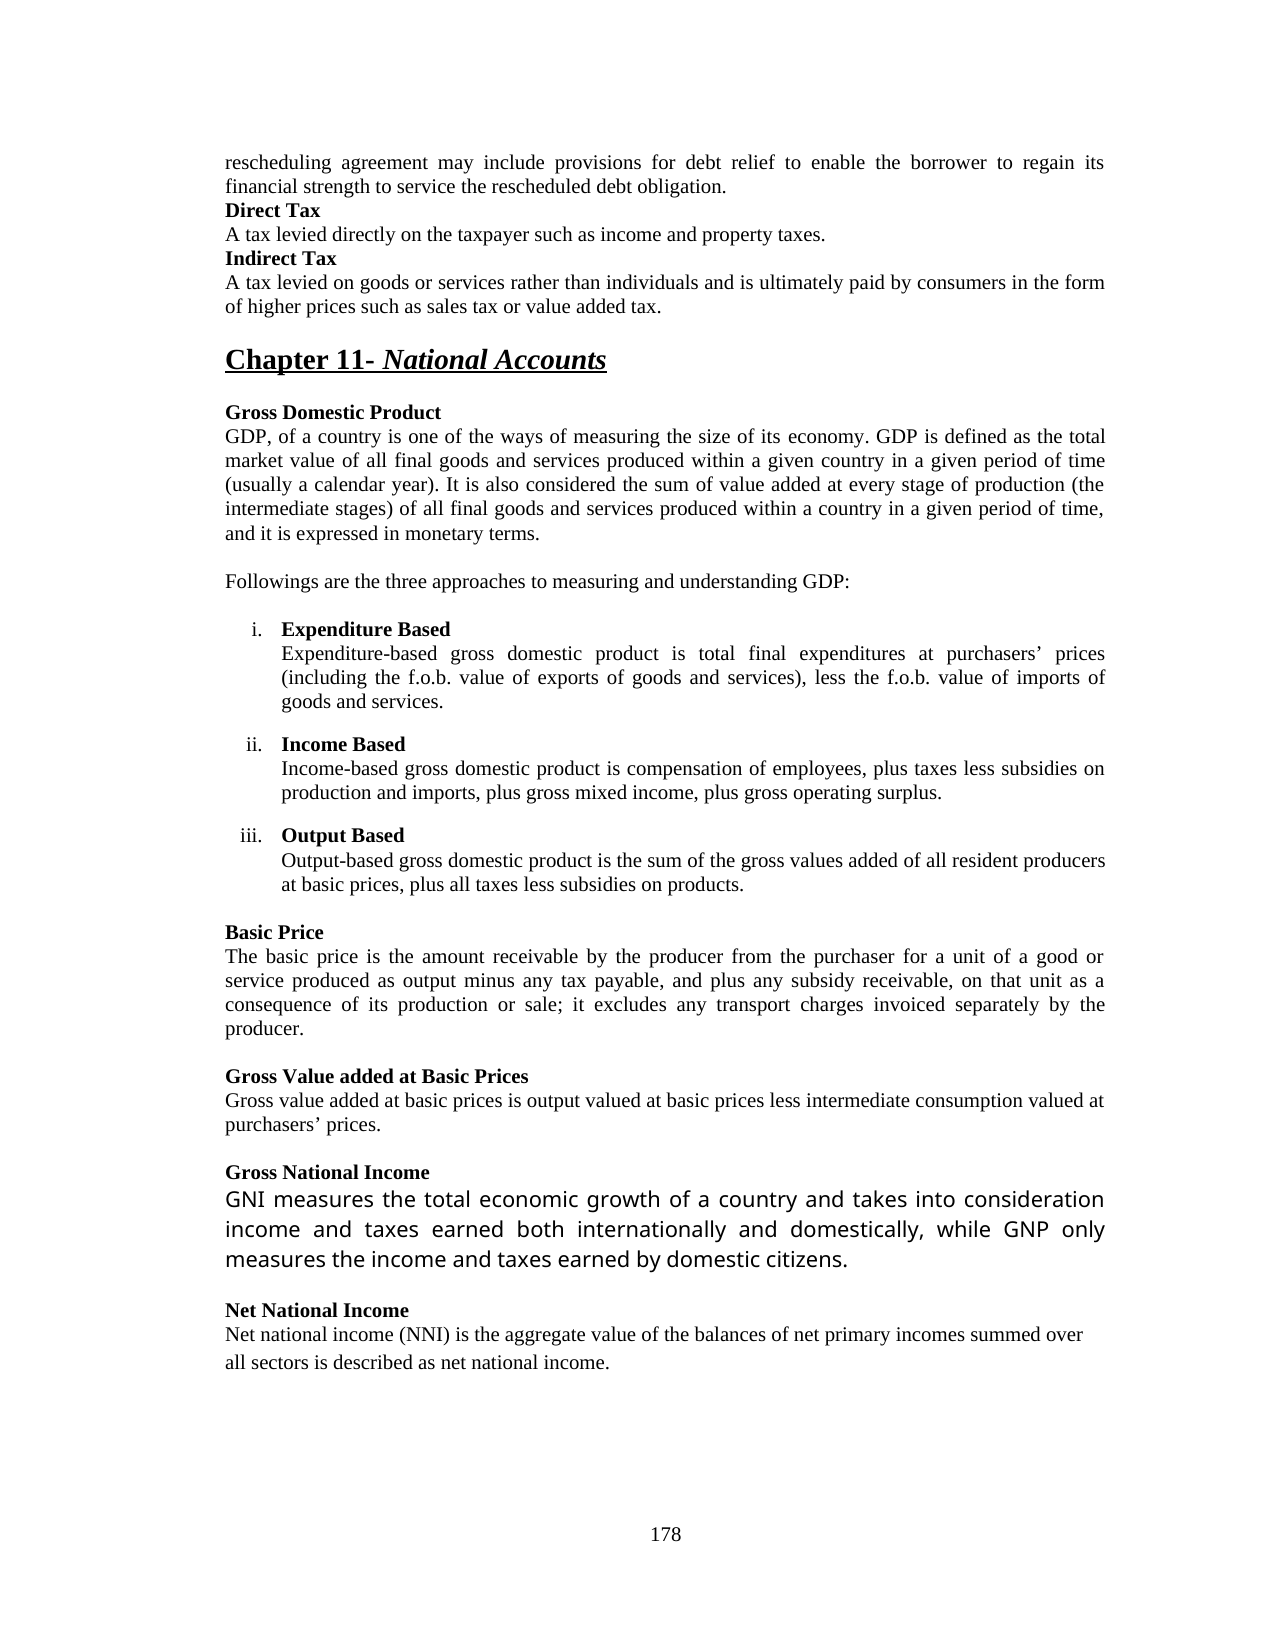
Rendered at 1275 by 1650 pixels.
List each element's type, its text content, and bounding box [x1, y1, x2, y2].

text Gross Domestic Product [225, 400, 1106, 424]
text Followings are the three approaches to measuring and understanding GDP: [225, 568, 1106, 593]
text Income-based gross domestic product is compensation of employees, plus taxes less subsidies on production and imports, plus gross mixed income, plus gross operating surplus. [281, 756, 1106, 804]
text Indirect Tax [225, 246, 1106, 270]
text GDP, of a country is one of the ways of measuring the size of its economy. GDP is defined as the total market value of all final goods and services produced within a given country in a given period of time (usually a calendar year). It is also considered the sum of value added at every stage of production (the intermediate stages) of all final goods and services produced within a country in a given period of time, and it is expressed in monetary terms. [225, 424, 1106, 544]
text Basic Price [225, 920, 1106, 944]
text GNI measures the total economic growth of a country and takes into consideration income and taxes earned both internationally and domestically, while GNP only measures the income and taxes earned by domestic citizens. [225, 1184, 1106, 1274]
text A tax levied on goods or services rather than individuals and is ultimately paid by consumers in the form of higher prices such as sales tax or value added tax. [225, 270, 1106, 318]
text Gross Value added at Basic Prices [225, 1064, 1106, 1088]
list Output Based [262, 823, 1106, 847]
text Net national income (NNI) is the aggregate value of the balances of net primary incomes summed over all sectors is described as net national income. [225, 1322, 1106, 1376]
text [225, 150, 1106, 198]
text Output-based gross domestic product is the sum of the gross values added of all resident producers at basic prices, plus all taxes less subsidies on products. [281, 847, 1106, 896]
text Gross National Income [225, 1160, 1106, 1184]
list Expenditure Based [262, 617, 1106, 641]
text Net National Income [225, 1298, 1106, 1322]
list Income Based [262, 732, 1106, 756]
text Chapter 11- National Accounts [225, 342, 1106, 376]
text Gross value added at basic prices is output valued at basic prices less intermediate consumption valued at purchasers’ prices. [225, 1088, 1106, 1136]
text A tax levied directly on the taxpayer such as income and property taxes. [225, 222, 1106, 246]
text Direct Tax [225, 198, 1106, 222]
text Expenditure-based gross domestic product is total final expenditures at purchasers’ prices (including the f.o.b. value of exports of goods and services), less the f.o.b. value of imports of goods and services. [281, 641, 1106, 713]
text The basic price is the amount receivable by the producer from the purchaser for a unit of a good or service produced as output minus any tax payable, and plus any subsidy receivable, on that unit as a consequence of its production or sale; it excludes any transport charges invoiced separately by the producer. [225, 944, 1106, 1040]
